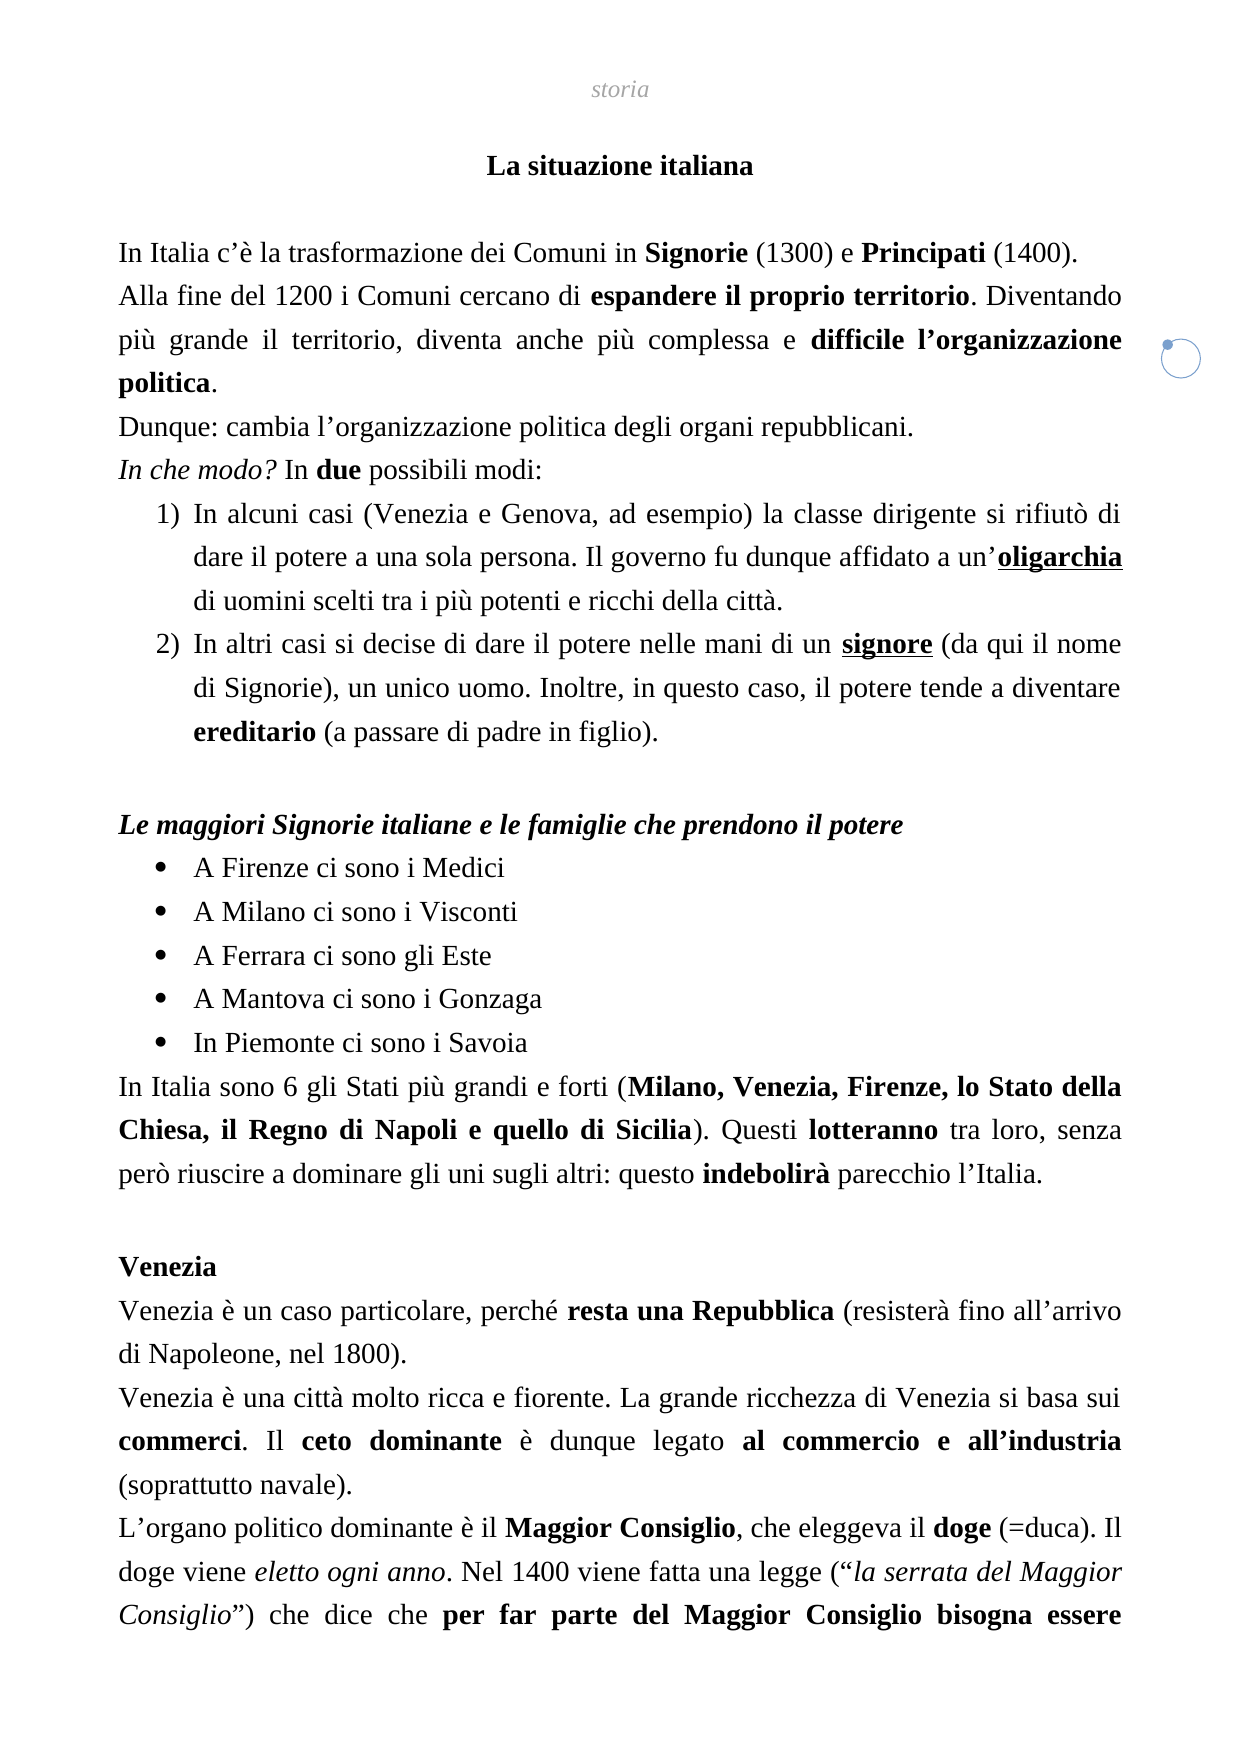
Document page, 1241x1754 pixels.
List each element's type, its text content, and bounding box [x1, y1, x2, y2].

text Le maggiori Signorie italiane e le famiglie che prendono il potere [118, 807, 1122, 841]
text Alla fine del 1200 i Comuni cercano di espandere il proprio territorio. Diventando più grande il territorio, diventa anche più complessa e difficile l’organizzazione politica. [118, 278, 1122, 399]
text Dunque: cambia l’organizzazione politica degli organi repubblicani. [118, 409, 1122, 442]
text La situazione italiana [118, 148, 1122, 181]
text Venezia è un caso particolare, perché resta una Repubblica (resisterà fino all’arrivo di Napoleone, nel 1800). [118, 1293, 1122, 1370]
list In altri casi si decise di dare il potere nelle mani di un signore (da qui il nome di Signorie), un unico uomo. Inoltre, in questo caso, il potere tende a diventare ereditario (a passare di padre in figlio). [156, 627, 1122, 747]
text In Italia sono 6 gli Stati più grandi e forti (Milano, Venezia, Firenze, lo Stato della Chiesa, il Regno di Napoli e quello di Sicilia). Questi lotteranno tra loro, senza però riuscire a dominare gli uni sugli altri: questo indebolirà parecchio l’Italia. [118, 1069, 1122, 1189]
list A Firenze ci sono i Medici [156, 851, 1122, 884]
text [118, 1510, 1122, 1631]
list A Milano ci sono i Visconti [156, 894, 1122, 928]
list A Ferrara ci sono gli Este [156, 938, 1122, 971]
text Venezia [118, 1249, 1122, 1283]
text In che modo? In due possibili modi: [118, 452, 1122, 486]
text In Italia c’è la trasformazione dei Comuni in Signorie (1300) e Principati (1400). [118, 235, 1122, 268]
list In alcuni casi (Venezia e Genova, ad esempio) la classe dirigente si rifiutò di dare il potere a una sola persona. Il governo fu dunque affidato a un’oligarchia di uomini scelti tra i più potenti e ricchi della città. [156, 496, 1122, 617]
text Venezia è una città molto ricca e fiorente. La grande ricchezza di Venezia si basa sui commerci. Il ceto dominante è dunque legato al commercio e all’industria (soprattutto navale). [118, 1380, 1122, 1500]
list In Piemonte ci sono i Savoia [156, 1025, 1122, 1059]
list A Mantova ci sono i Gonzaga [156, 981, 1122, 1015]
